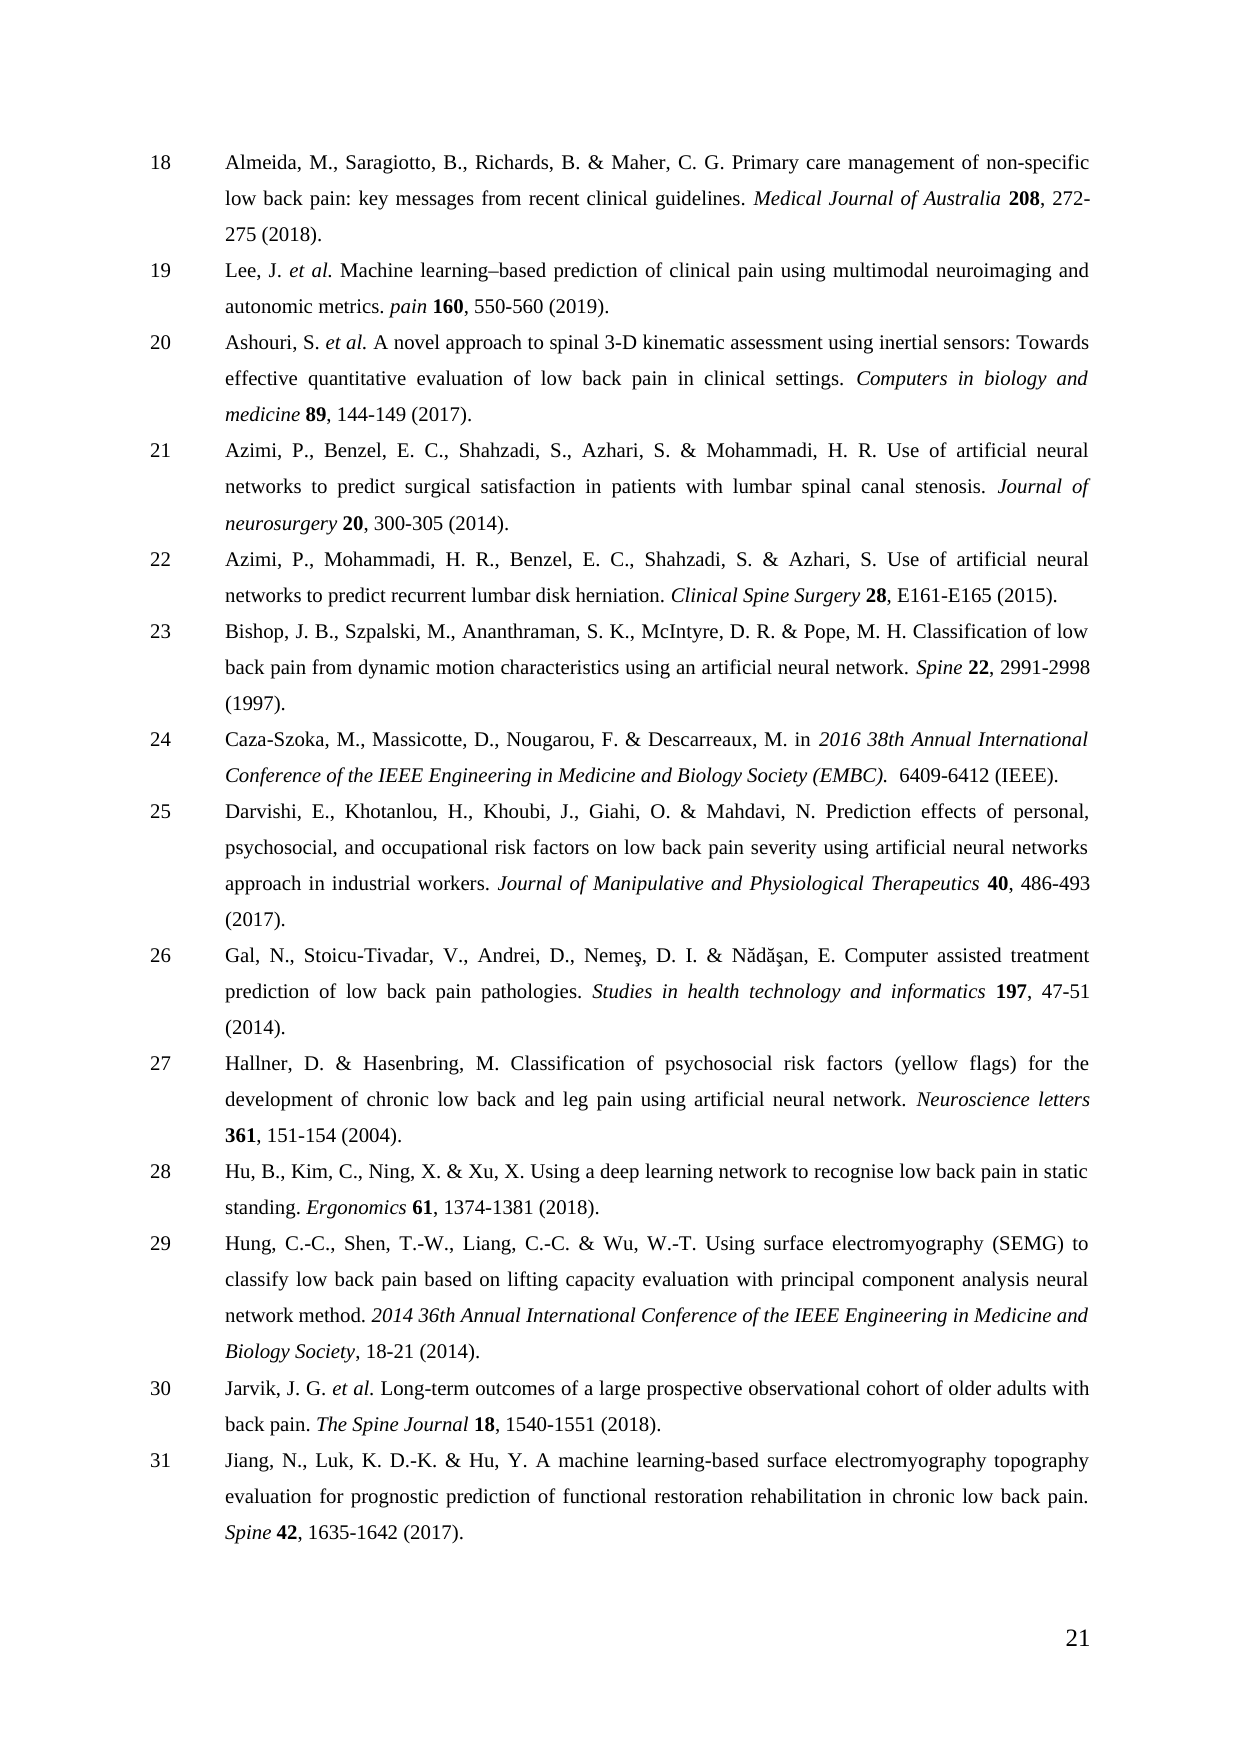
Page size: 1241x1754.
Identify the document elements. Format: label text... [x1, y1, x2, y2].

text 23 Bishop, J. B., Szpalski, M., Ananthraman, S. K., McIntyre, D. R. & Pope, M. H. Classification of low back pain from dynamic motion characteristics using an artificial neural network. Spine 22, 2991-2998 (1997). [150, 618, 1090, 715]
text 21 Azimi, P., Benzel, E. C., Shahzadi, S., Azhari, S. & Mohammadi, H. R. Use of artificial neural networks to predict surgical satisfaction in patients with lumbar spinal canal stenosis. Journal of neurosurgery 20, 300-305 (2014). [150, 438, 1090, 534]
text 29 Hung, C.-C., Shen, T.-W., Liang, C.-C. & Wu, W.-T. Using surface electromyography (SEMG) to classify low back pain based on lifting capacity evaluation with principal component analysis neural network method. 2014 36th Annual International Conference of the IEEE Engineering in Medicine and Biology Society, 18-21 (2014). [150, 1231, 1090, 1363]
text 25 Darvishi, E., Khotanlou, H., Khoubi, J., Giahi, O. & Mahdavi, N. Prediction effects of personal, psychosocial, and occupational risk factors on low back pain severity using artificial neural networks approach in industrial workers. Journal of Manipulative and Physiological Therapeutics 40, 486-493 (2017). [150, 799, 1090, 931]
text 18 Almeida, M., Saragiotto, B., Richards, B. & Maher, C. G. Primary care management of non‐specific low back pain: key messages from recent clinical guidelines. Medical Journal of Australia 208, 272-275 (2018). [150, 150, 1090, 246]
text 24 Caza-Szoka, M., Massicotte, D., Nougarou, F. & Descarreaux, M. in 2016 38th Annual International Conference of the IEEE Engineering in Medicine and Biology Society (EMBC). 6409-6412 (IEEE). [150, 727, 1090, 787]
text 19 Lee, J. et al. Machine learning–based prediction of clinical pain using multimodal neuroimaging and autonomic metrics. pain 160, 550-560 (2019). [150, 258, 1090, 318]
text 22 Azimi, P., Mohammadi, H. R., Benzel, E. C., Shahzadi, S. & Azhari, S. Use of artificial neural networks to predict recurrent lumbar disk herniation. Clinical Spine Surgery 28, E161-E165 (2015). [150, 546, 1090, 607]
text 31 Jiang, N., Luk, K. D.-K. & Hu, Y. A machine learning-based surface electromyography topography evaluation for prognostic prediction of functional restoration rehabilitation in chronic low back pain. Spine 42, 1635-1642 (2017). [150, 1447, 1090, 1544]
text 27 Hallner, D. & Hasenbring, M. Classification of psychosocial risk factors (yellow flags) for the development of chronic low back and leg pain using artificial neural network. Neuroscience letters 361, 151-154 (2004). [150, 1051, 1090, 1147]
text 28 Hu, B., Kim, C., Ning, X. & Xu, X. Using a deep learning network to recognise low back pain in static standing. Ergonomics 61, 1374-1381 (2018). [150, 1159, 1090, 1219]
text 30 Jarvik, J. G. et al. Long-term outcomes of a large prospective observational cohort of older adults with back pain. The Spine Journal 18, 1540-1551 (2018). [150, 1375, 1090, 1436]
text 20 Ashouri, S. et al. A novel approach to spinal 3-D kinematic assessment using inertial sensors: Towards effective quantitative evaluation of low back pain in clinical settings. Computers in biology and medicine 89, 144-149 (2017). [150, 330, 1090, 426]
text 26 Gal, N., Stoicu-Tivadar, V., Andrei, D., Nemeş, D. I. & Nădăşan, E. Computer assisted treatment prediction of low back pain pathologies. Studies in health technology and informatics 197, 47-51 (2014). [150, 943, 1090, 1039]
